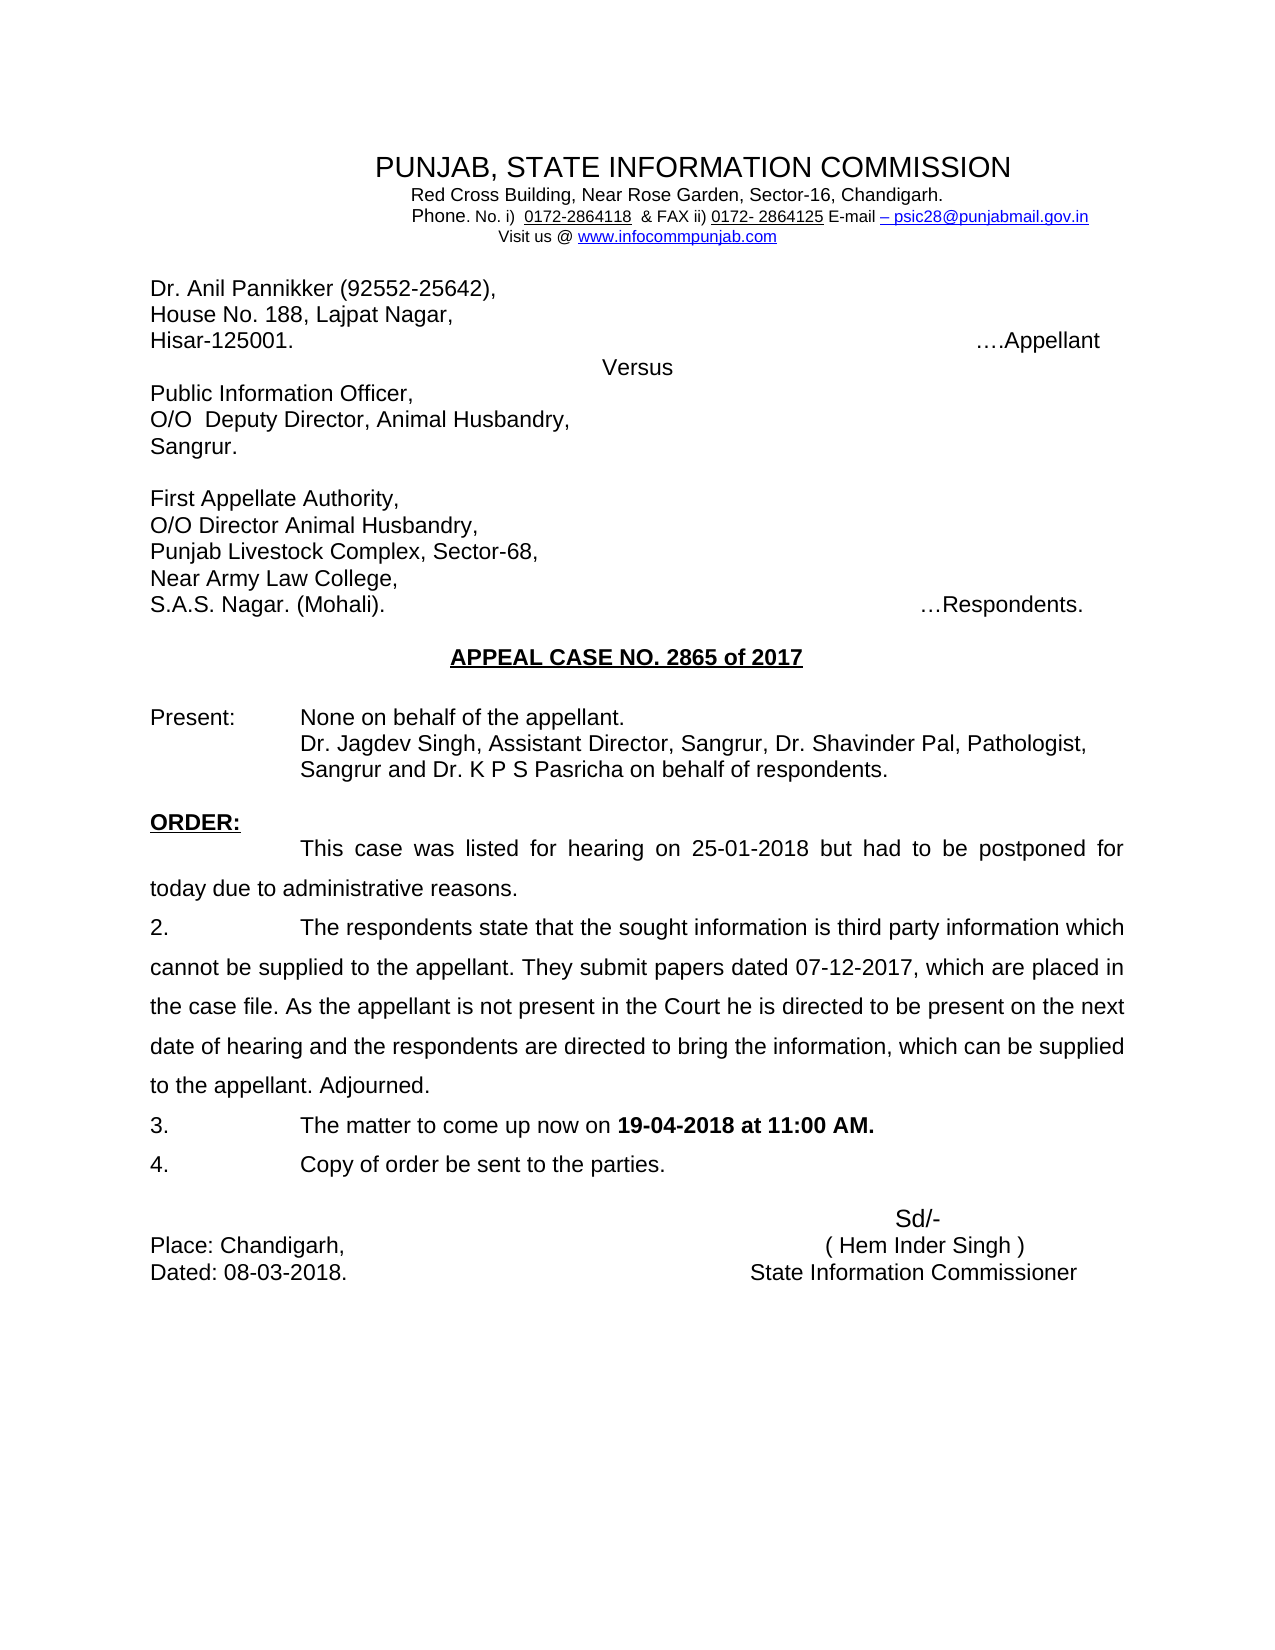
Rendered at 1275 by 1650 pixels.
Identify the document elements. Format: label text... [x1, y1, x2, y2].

text House No. 188, Lajpat Nagar, [150, 301, 1125, 327]
text ORDER: [150, 809, 1125, 835]
text 2. The respondents state that the sought information is third party information which cannot be supplied to the appellant. They submit papers dated 07-12-2017, which are placed in the case file. As the appellant is not present in the Court he is directed to be present on the next date of hearing and the respondents are directed to bring the information, which can be supplied to the appellant. Adjourned. [150, 914, 1125, 1098]
text Dated: 08-03-2018. State Information Commissioner [150, 1259, 1125, 1285]
text 4. Copy of order be sent to the parties. [150, 1151, 1125, 1177]
text Visit us @ www.infocommpunjab.com [150, 227, 1125, 246]
text Hisar-125001. ….Appellant [150, 327, 1125, 354]
text Near Army Law College, [150, 564, 1125, 591]
text O/O Director Animal Husbandry, [150, 512, 1125, 538]
text Sangrur. [150, 433, 1125, 459]
text Dr. Anil Pannikker (92552-25642), [150, 274, 1125, 301]
text S.A.S. Nagar. (Mohali). …Respondents. [150, 591, 1125, 617]
text 3. The matter to come up now on 19-04-2018 at 11:00 AM. [150, 1112, 1125, 1138]
text First Appellate Authority, [150, 485, 1125, 512]
text PUNJAB, STATE INFORMATION COMMISSION [300, 150, 1125, 183]
text Red Cross Building, Near Rose Garden, Sector-16, Chandigarh. Phone. No. i) 0172-2864118 & FAX ii) 0172- 2864125 E-mail – psic28@punjabmail.gov.in [150, 183, 1125, 227]
text APPEAL CASE NO. 2865 of 2017 [375, 643, 1125, 670]
text Public Information Officer, [150, 380, 1125, 406]
text Sd/- [150, 1204, 1125, 1232]
text O/O Deputy Director, Animal Husbandry, [150, 406, 1125, 433]
text Place: Chandigarh, ( Hem Inder Singh ) [150, 1232, 1125, 1259]
text This case was listed for hearing on 25-01-2018 but had to be postponed for today due to administrative reasons. [150, 835, 1125, 901]
text Versus [150, 354, 1125, 380]
text Present: None on behalf of the appellant. [150, 703, 1125, 730]
text Dr. Jagdev Singh, Assistant Director, Sangrur, Dr. Shavinder Pal, Pathologist, Sangrur and Dr. K P S Pasricha on behalf of respondents. [300, 730, 1125, 782]
text Punjab Livestock Complex, Sector-68, [150, 538, 1125, 564]
